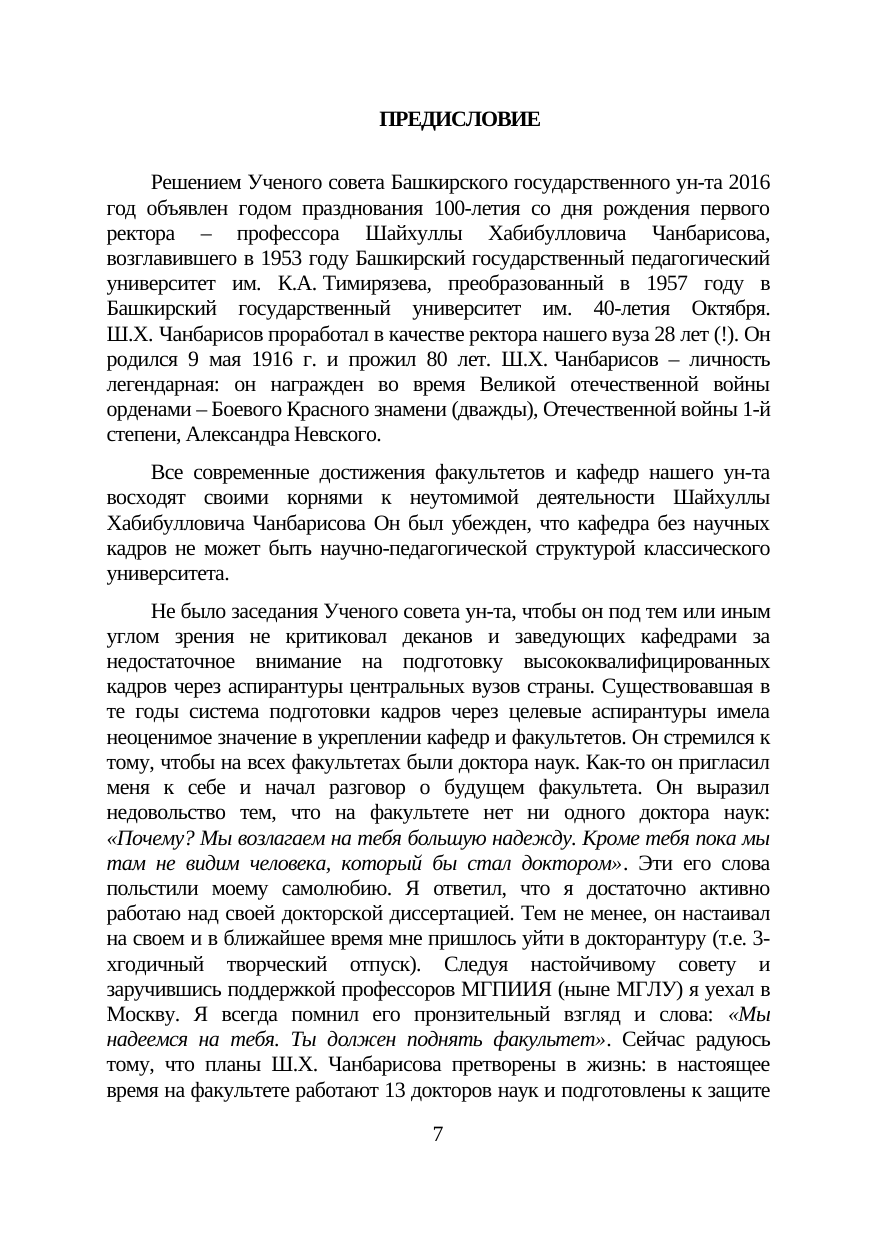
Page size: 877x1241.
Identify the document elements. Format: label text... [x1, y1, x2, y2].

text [106, 598, 771, 1102]
text Решением Ученого совета Башкирского государственного ун-та 2016 год объявлен годом празднования 100-летия со дня рождения первого ректора – профессора Шайхуллы Хабибулловича Чанбарисова, возглавившего в 1953 году Башкирский государственный педагогический университет им. К.А. Тимирязева, преобразованный в 1957 году в Башкирский государственный университет им. 40-летия Октября. Ш.Х. Чанбарисов проработал в качестве ректора нашего вуза 28 лет (!). Он родился 9 мая 1916 г. и прожил 80 лет. Ш.Х. Чанбарисов – личность легендарная: он награжден во время Великой отечественной войны орденами – Боевого Красного знамени (дважды), Отечественной войны 1-й степени, Александра Невского. [106, 169, 771, 447]
text Все современные достижения факультетов и кафедр нашего ун-та восходят своими корнями к неутомимой деятельности Шайхуллы Хабибулловича Чанбарисова Он был убежден, что кафедра без научных кадров не может быть научно-педагогической структурой классического университета. [106, 459, 771, 585]
subtitle ПРЕДИСЛОВИЕ [106, 106, 771, 132]
